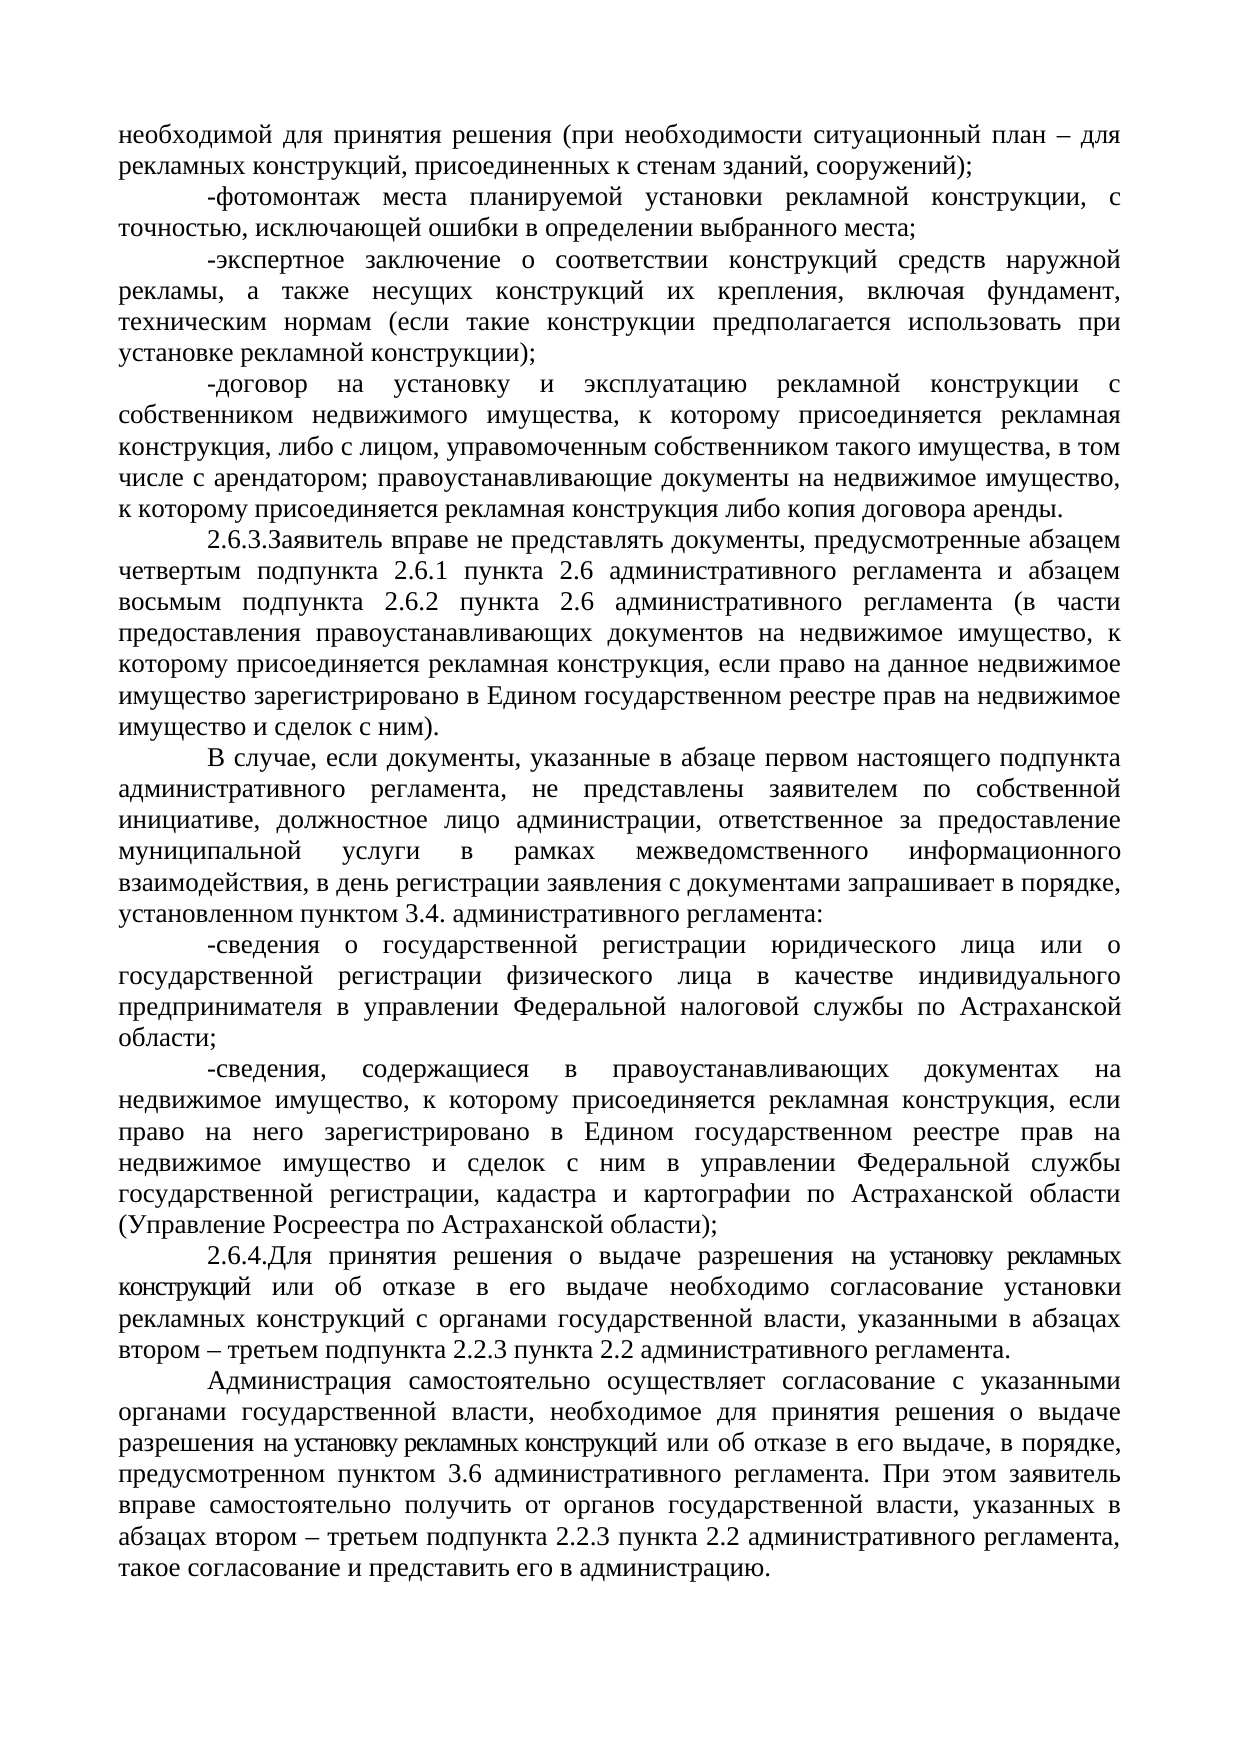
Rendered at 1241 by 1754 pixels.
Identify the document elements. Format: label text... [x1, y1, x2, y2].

text 2.6.4.Для принятия решения о выдаче разрешения на установку рекламных конструкций или об отказе в его выдаче необходимо согласование установки рекламных конструкций с органами государственной власти, указанными в абзацах втором – третьем подпункта 2.2.3 пункта 2.2 административного регламента. [118, 1239, 1122, 1364]
text -сведения о государственной регистрации юридического лица или о государственной регистрации физического лица в качестве индивидуального предпринимателя в управлении Федеральной налоговой службы по Астраханской области; [118, 928, 1122, 1052]
text -экспертное заключение о соответствии конструкций средств наружной рекламы, а также несущих конструкций их крепления, включая фундамент, техническим нормам (если такие конструкции предполагается использовать при установке рекламной конструкции); [118, 243, 1122, 367]
text Администрация самостоятельно осуществляет согласование с указанными органами государственной власти, необходимое для принятия решения о выдаче разрешения на установку рекламных конструкций или об отказе в его выдаче, в порядке, предусмотренном пунктом 3.6 административного регламента. При этом заявитель вправе самостоятельно получить от органов государственной власти, указанных в абзацах втором – третьем подпункта 2.2.3 пункта 2.2 административного регламента, такое согласование и представить его в администрацию. [118, 1364, 1122, 1582]
text -сведения, содержащиеся в правоустанавливающих документах на недвижимое имущество, к которому присоединяется рекламная конструкция, если право на него зарегистрировано в Едином государственном реестре прав на недвижимое имущество и сделок с ним в управлении Федеральной службы государственной регистрации, кадастра и картографии по Астраханской области (Управление Росреестра по Астраханской области); [118, 1052, 1122, 1239]
text -договор на установку и эксплуатацию рекламной конструкции с собственником недвижимого имущества, к которому присоединяется рекламная конструкция, либо с лицом, управомоченным собственником такого имущества, в том числе с арендатором; правоустанавливающие документы на недвижимое имущество, к которому присоединяется рекламная конструкция либо копия договора аренды. [118, 367, 1122, 523]
text В случае, если документы, указанные в абзаце первом настоящего подпункта административного регламента, не представлены заявителем по собственной инициативе, должностное лицо администрации, ответственное за предоставление муниципальной услуги в рамках межведомственного информационного взаимодействия, в день регистрации заявления с документами запрашивает в порядке, установленном пунктом 3.4. административного регламента: [118, 741, 1122, 928]
text 2.6.3.Заявитель вправе не представлять документы, предусмотренные абзацем четвертым подпункта 2.6.1 пункта 2.6 административного регламента и абзацем восьмым подпункта 2.6.2 пункта 2.6 административного регламента (в части предоставления правоустанавливающих документов на недвижимое имущество, к которому присоединяется рекламная конструкция, если право на данное недвижимое имущество зарегистрировано в Едином государственном реестре прав на недвижимое имущество и сделок с ним). [118, 523, 1122, 741]
text -фотомонтаж места планируемой установки рекламной конструкции, с точностью, исключающей ошибки в определении выбранного места; [118, 180, 1122, 243]
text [118, 118, 1122, 180]
